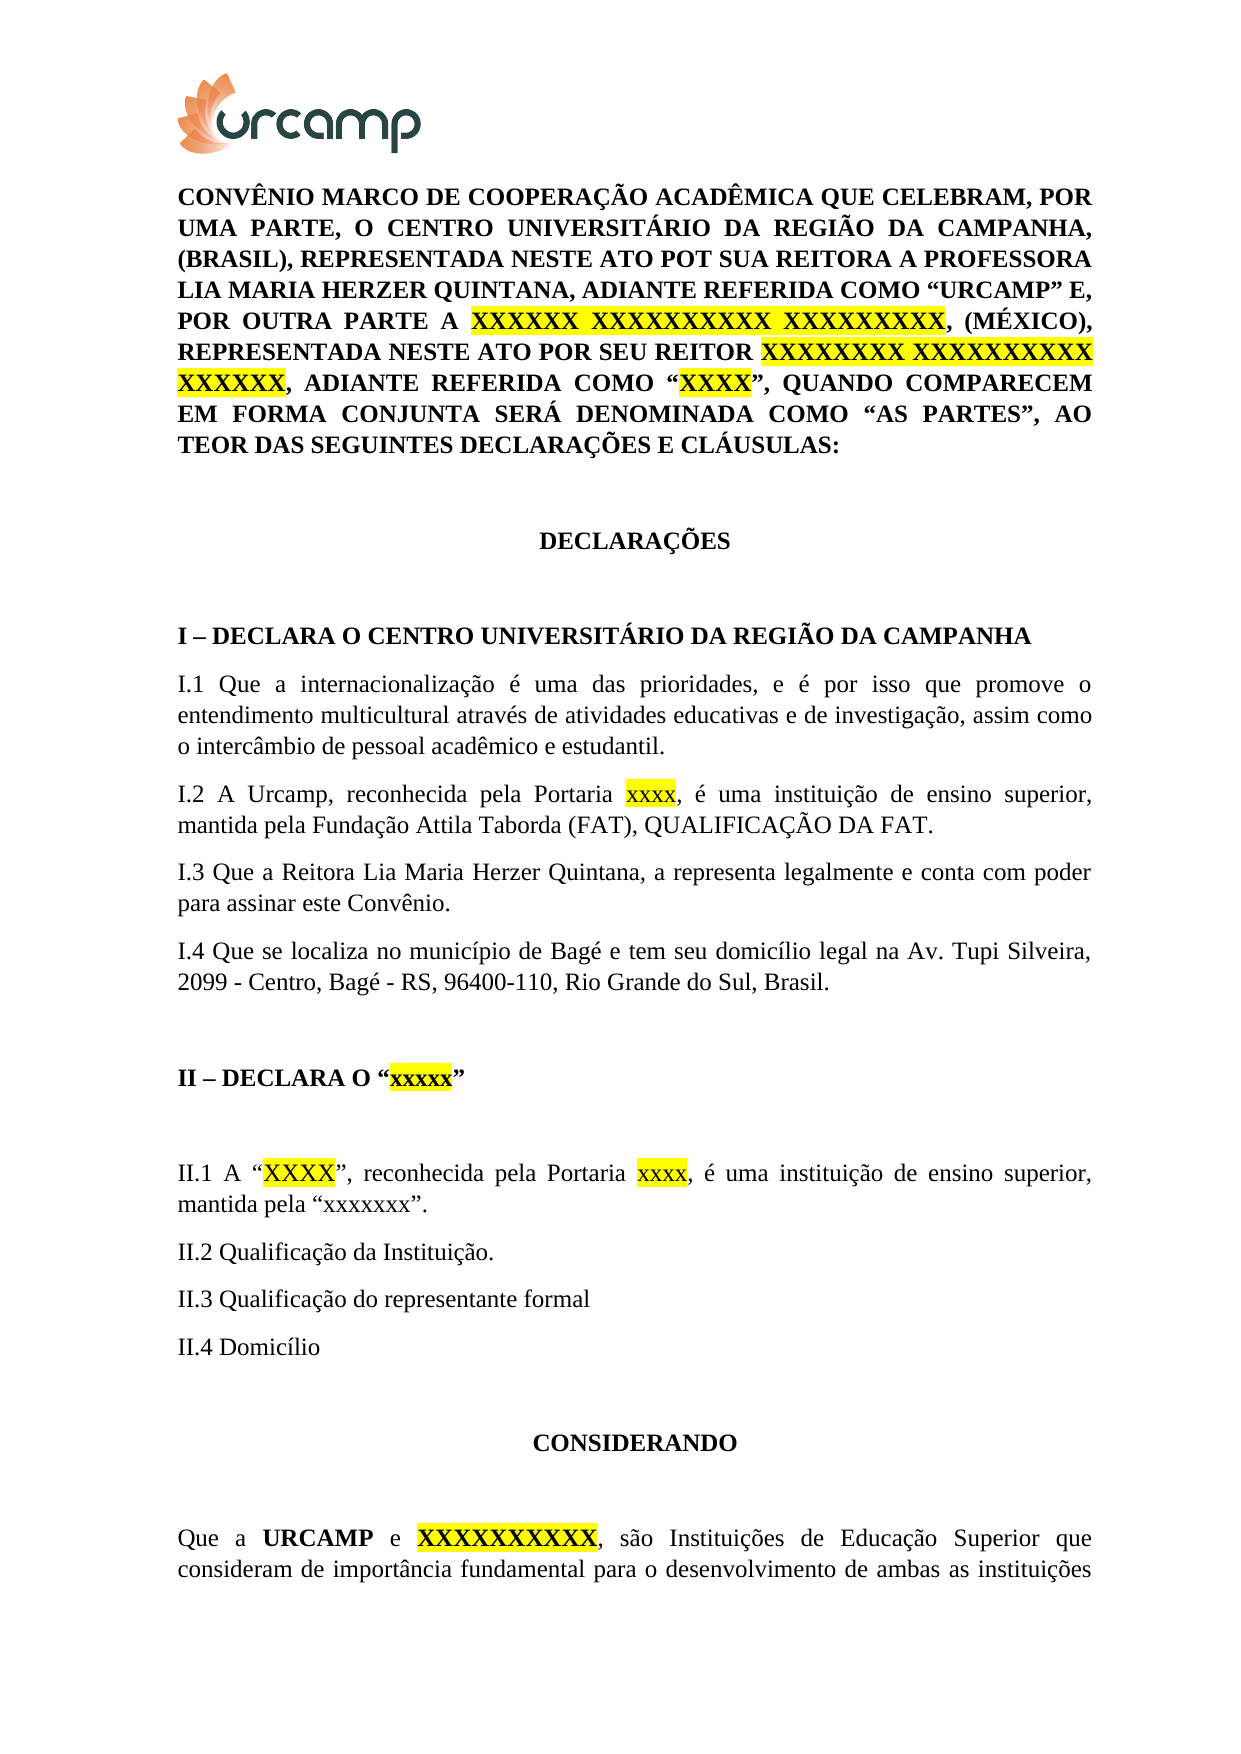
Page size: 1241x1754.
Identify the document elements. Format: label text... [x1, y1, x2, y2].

text DECLARAÇÕES [177, 526, 1093, 554]
text I.1 Que a internacionalização é uma das prioridades, e é por isso que promove o entendimento multicultural através de atividades educativas e de investigação, assim como o intercâmbio de pessoal acadêmico e estudantil. [177, 669, 1093, 760]
text CONSIDERANDO [177, 1428, 1093, 1456]
text II – DECLARA O “xxxxx” [177, 1063, 390, 1091]
text I – DECLARA O CENTRO UNIVERSITÁRIO DA REGIÃO DA CAMPANHA [177, 621, 1093, 650]
text I.2 A Urcamp, reconhecida pela Portaria xxxx, é uma instituição de ensino superior, mantida pela Fundação Attila Taborda (FAT), QUALIFICAÇÃO DA FAT. [177, 779, 1093, 838]
text II.3 Qualificação do representante formal [177, 1284, 1093, 1313]
text I.4 Que se localiza no município de Bagé e tem seu domicílio legal na Av. Tupi Silveira, 2099 - Centro, Bagé - RS, 96400-110, Rio Grande do Sul, Brasil. [177, 936, 1093, 996]
text II.4 Domicílio [177, 1332, 1093, 1361]
text II.2 Qualificação da Instituição. [177, 1237, 1093, 1266]
picture [177, 73, 421, 154]
text CONVÊNIO MARCO DE COOPERAÇÃO ACADÊMICA QUE CELEBRAM, POR UMA PARTE, O CENTRO UNIVERSITÁRIO DA REGIÃO DA CAMPANHA, (BRASIL), REPRESENTADA NESTE ATO POT SUA REITORA A PROFESSORA LIA MARIA HERZER QUINTANA, ADIANTE REFERIDA COMO “URCAMP” E, POR OUTRA PARTE A XXXXXX XXXXXXXXXX XXXXXXXXX, (MÉXICO), REPRESENTADA NESTE ATO POR SEU REITOR XXXXXXXX XXXXXXXXXX XXXXXX, ADIANTE REFERIDA COMO “XXXX”, QUANDO COMPARECEM EM FORMA CONJUNTA SERÁ DENOMINADA COMO “AS PARTES”, AO TEOR DAS SEGUINTES DECLARAÇÕES E CLÁUSULAS: [177, 182, 1093, 459]
text I.3 Que a Reitora Lia Maria Herzer Quintana, a representa legalmente e conta com poder para assinar este Convênio. [177, 857, 1093, 917]
text II.1 A “XXXX”, reconhecida pela Portaria xxxx, é uma instituição de ensino superior, mantida pela “xxxxxxx”. [177, 1158, 1093, 1218]
text II – DECLARA O “xxxxx” [452, 1063, 1093, 1091]
